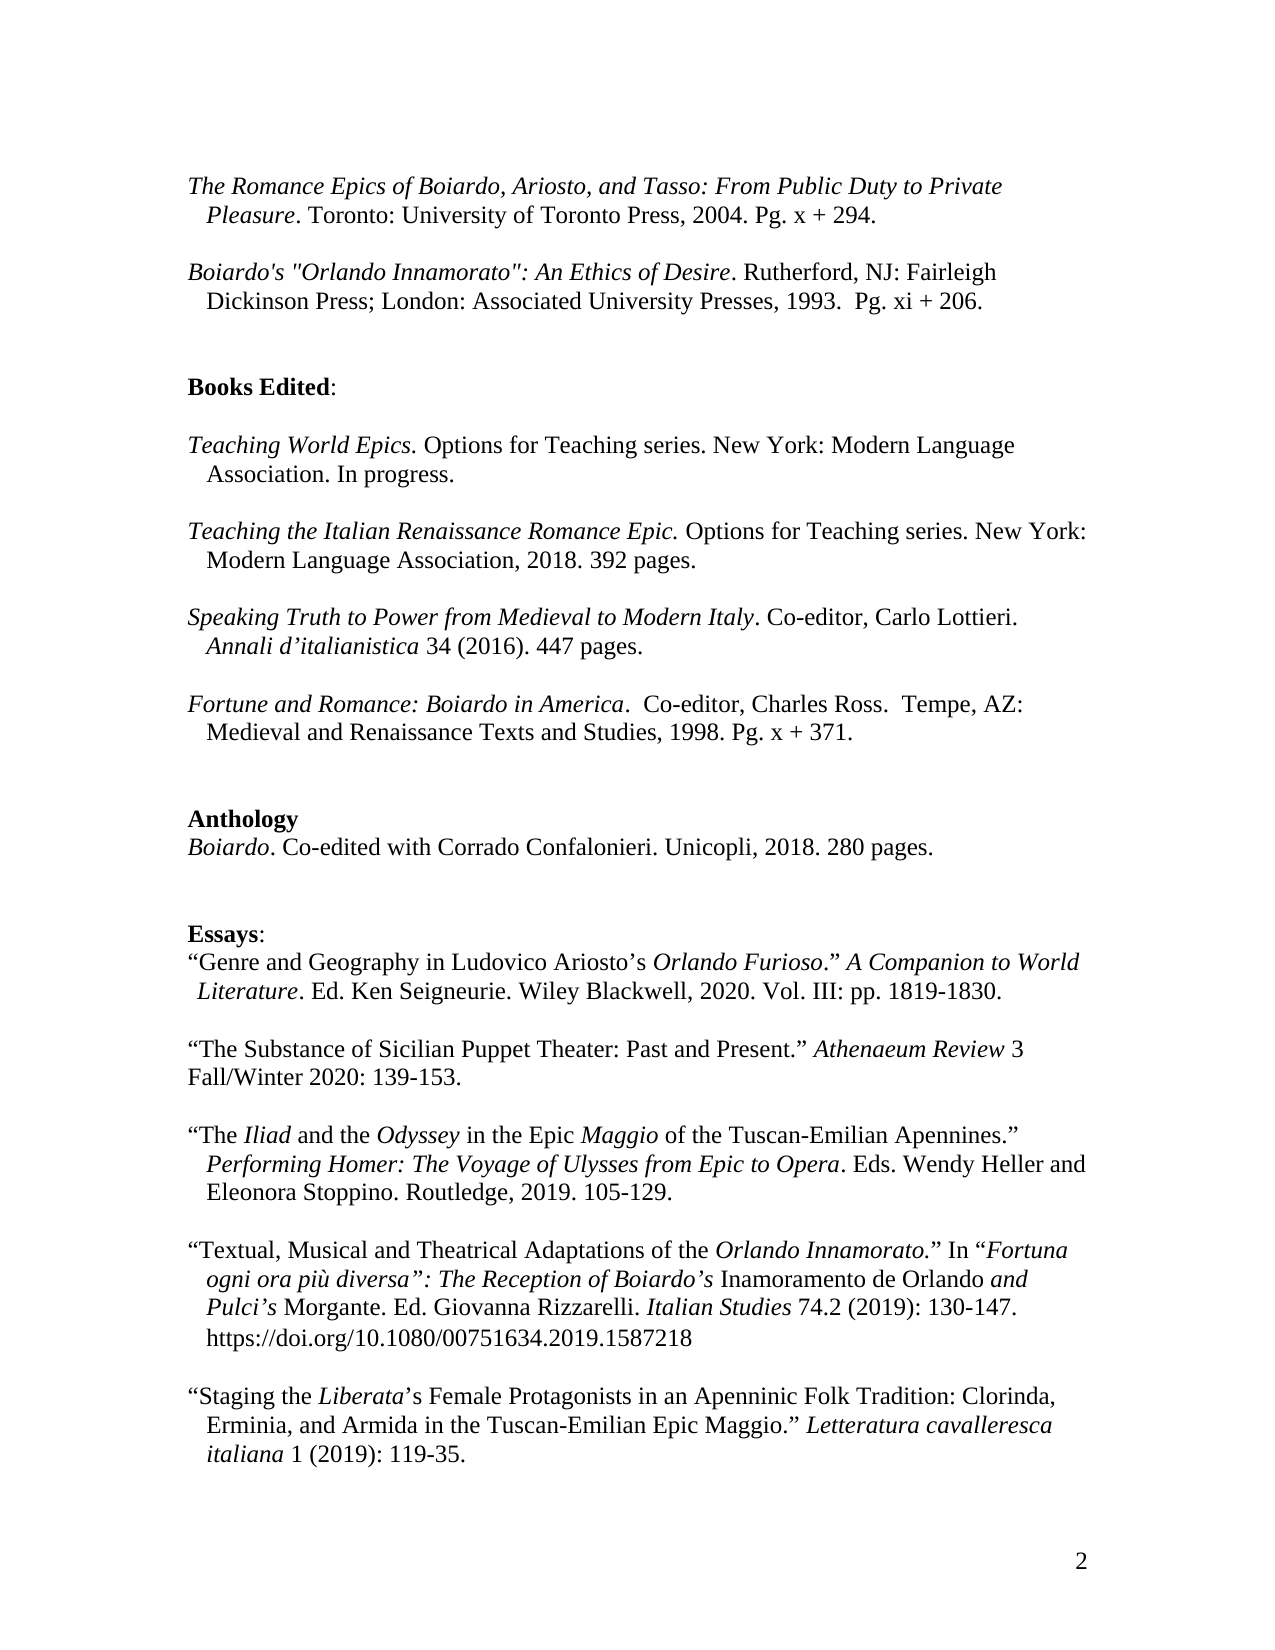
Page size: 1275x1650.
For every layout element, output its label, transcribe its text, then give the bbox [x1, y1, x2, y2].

text “The Iliad and the Odyssey in the Epic Maggio of the Tuscan-Emilian Apennines.” Performing Homer: The Voyage of Ulysses from Epic to Opera. Eds. Wendy Heller and Eleonora Stoppino. Routledge, 2019. 105-129. [187, 1120, 1087, 1206]
text “Genre and Geography in Ludovico Ariosto’s Orlando Furioso.” A Companion to World Literature. Ed. Ken Seigneurie. Wiley Blackwell, 2020. Vol. III: pp. 1819-1830. [187, 947, 1087, 1005]
text “Staging the Liberata’s Female Protagonists in an Apenninic Folk Tradition: Clorinda, Erminia, and Armida in the Tuscan-Emilian Epic Maggio.” Letteratura cavalleresca italiana 1 (2019): 119-35. [187, 1381, 1087, 1467]
text Boiardo's "Orlando Innamorato": An Ethics of Desire. Rutherford, NJ: Fairleigh Dickinson Press; London: Associated University Presses, 1993. Pg. xi + 206. [187, 257, 1087, 315]
text “Textual, Musical and Theatrical Adaptations of the Orlando Innamorato.” In “Fortuna ogni ora più diversa”: The Reception of Boiardo’s Inamoramento de Orlando and Pulci’s Morgante. Ed. Giovanna Rizzarelli. Italian Studies 74.2 (2019): 130-147. https://doi.org/10.1080/00751634.2019.1587218 [187, 1235, 1087, 1352]
text Fortune and Romance: Boiardo in America. Co-editor, Charles Ross. Tempe, AZ: Medieval and Renaissance Texts and Studies, 1998. Pg. x + 371. [187, 689, 1087, 746]
text Teaching the Italian Renaissance Romance Epic. Options for Teaching series. New York: Modern Language Association, 2018. 392 pages. [187, 516, 1087, 574]
text “The Substance of Sicilian Puppet Theater: Past and Present.” Athenaeum Review 3 Fall/Winter 2020: 139-153. [187, 1034, 1087, 1091]
text Anthology [187, 804, 1087, 832]
text Teaching World Epics. Options for Teaching series. New York: Modern Language Association. In progress. [187, 430, 1087, 487]
text Books Edited: [187, 372, 1087, 401]
text Speaking Truth to Power from Medieval to Modern Italy. Co-editor, Carlo Lottieri. Annali d’italianistica 34 (2016). 447 pages. [187, 602, 1087, 660]
text Boiardo. Co-edited with Corrado Confalonieri. Unicopli, 2018. 280 pages. [187, 832, 1087, 861]
text The Romance Epics of Boiardo, Ariosto, and Tasso: From Public Duty to Private Pleasure. Toronto: University of Toronto Press, 2004. Pg. x + 294. [187, 171, 1087, 229]
text Essays: [187, 919, 1087, 947]
